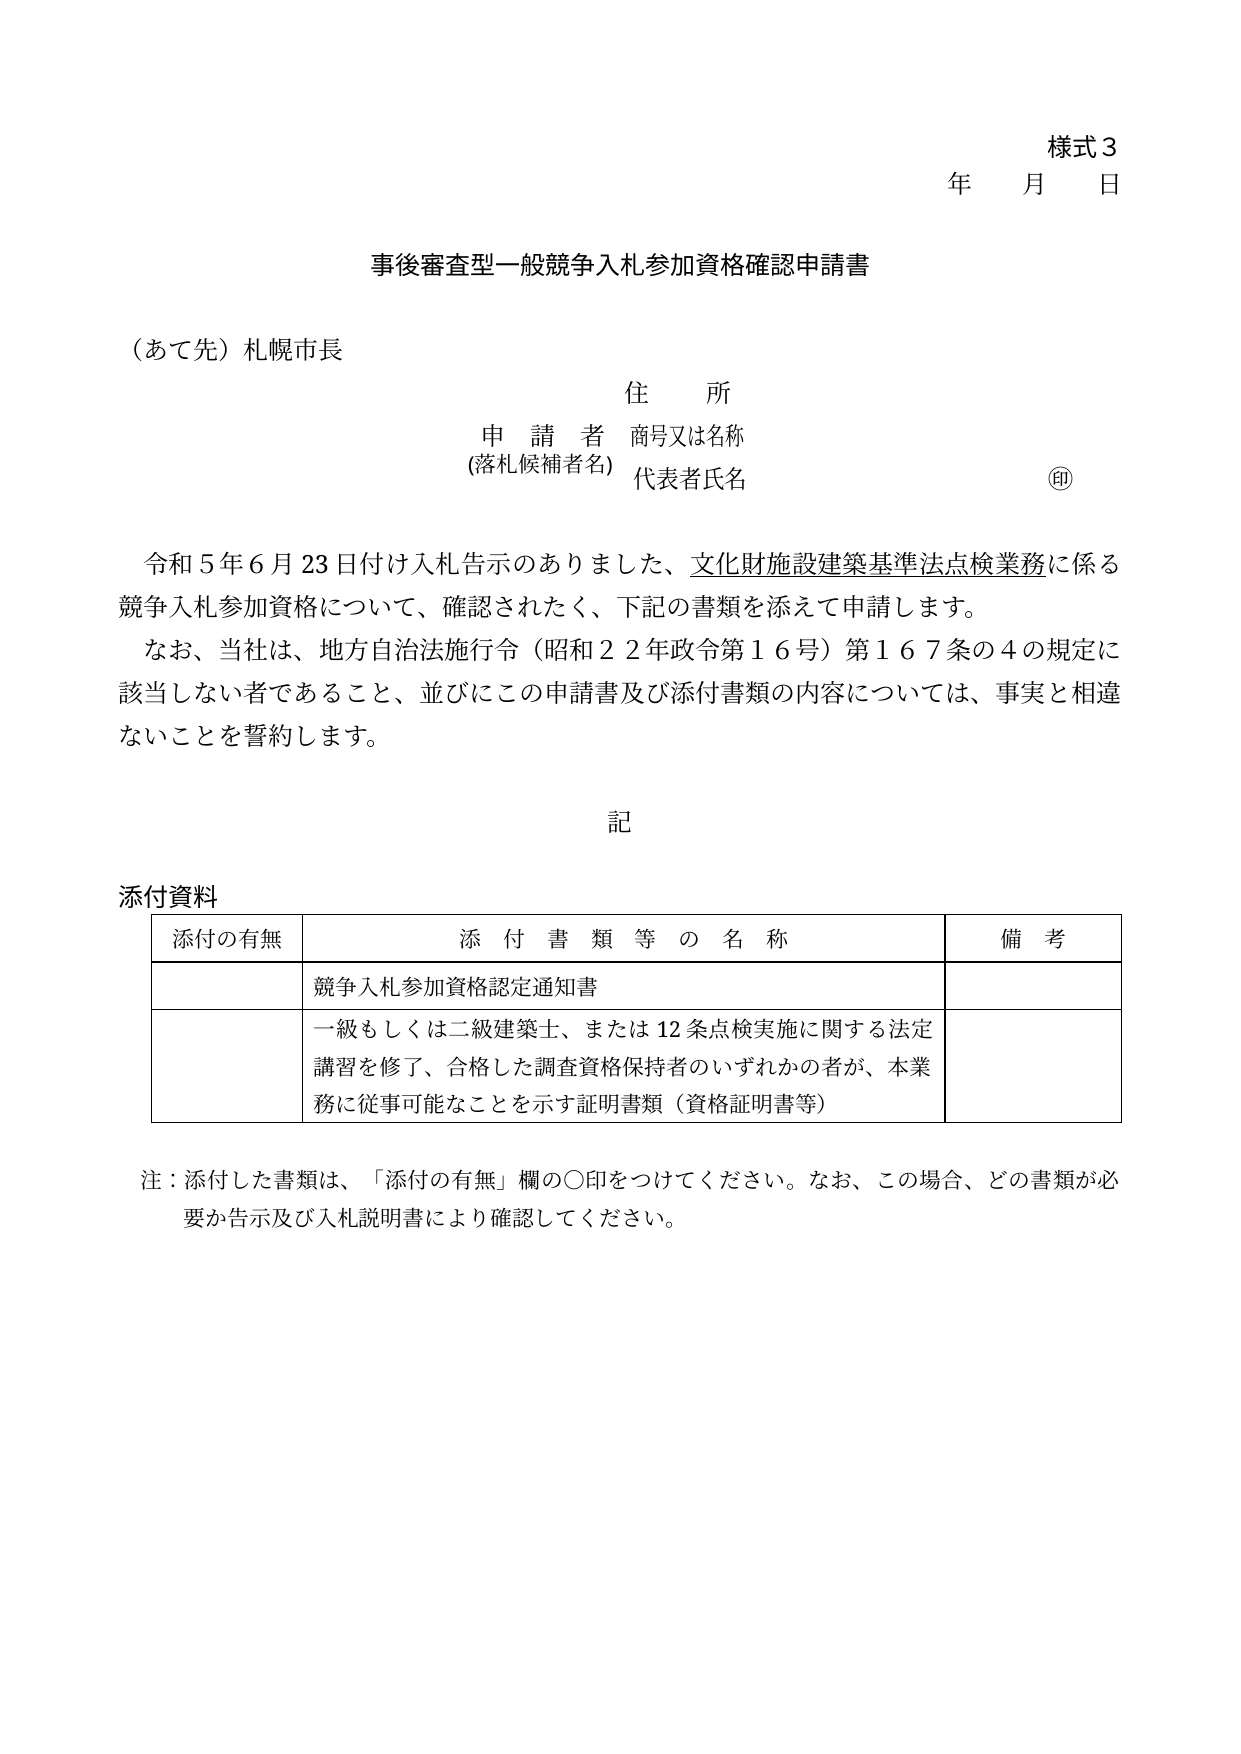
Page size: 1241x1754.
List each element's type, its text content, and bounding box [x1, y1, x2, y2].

text 記 [118, 802, 1122, 839]
table_header 添 付 書 類 等 の 名 称 [303, 915, 944, 961]
table_header 備 考 [946, 915, 1121, 961]
table_cell [152, 1010, 302, 1122]
text なお、当社は、地方自治法施行令（昭和２２年政令第１６号）第１６７条の４の規定に該当しない者であること、並びにこの申請書及び添付書類の内容については、事実と相違ないことを誓約します。 [118, 630, 1122, 754]
text 申 請 者 商号又は名称 [118, 416, 1031, 453]
text 令和５年６月23日付け入札告示のありました、文化財施設建築基準法点検業務に係る競争入札参加資格について、確認されたく、下記の書類を添えて申請します。 [118, 544, 1122, 624]
text 住 所 [118, 373, 1031, 410]
table_cell 競争入札参加資格認定通知書 [303, 963, 944, 1009]
table_cell [152, 963, 302, 1009]
text （あて先）札幌市長 [118, 330, 1122, 368]
table_cell [946, 1010, 1121, 1122]
table_cell 一級もしくは二級建築士、または12条点検実施に関する法定講習を修了、合格した調査資格保持者のいずれかの者が、本業務に従事可能なことを示す証明書類（資格証明書等） [303, 1010, 944, 1122]
text 様式３ [118, 127, 1122, 164]
text 年 月 日 [118, 164, 1122, 202]
text 代表者氏名 ㊞ [118, 458, 1122, 496]
text 注：添付した書類は、「添付の有無」欄の○印をつけてください。なお、この場合、どの書類が必要か告示及び入札説明書により確認してください。 [140, 1161, 1122, 1236]
text 事後審査型一般競争入札参加資格確認申請書 [118, 244, 1122, 282]
table_header 添付の有無 [152, 915, 302, 961]
table_cell [946, 963, 1121, 1009]
text 添付資料 [118, 877, 1122, 914]
